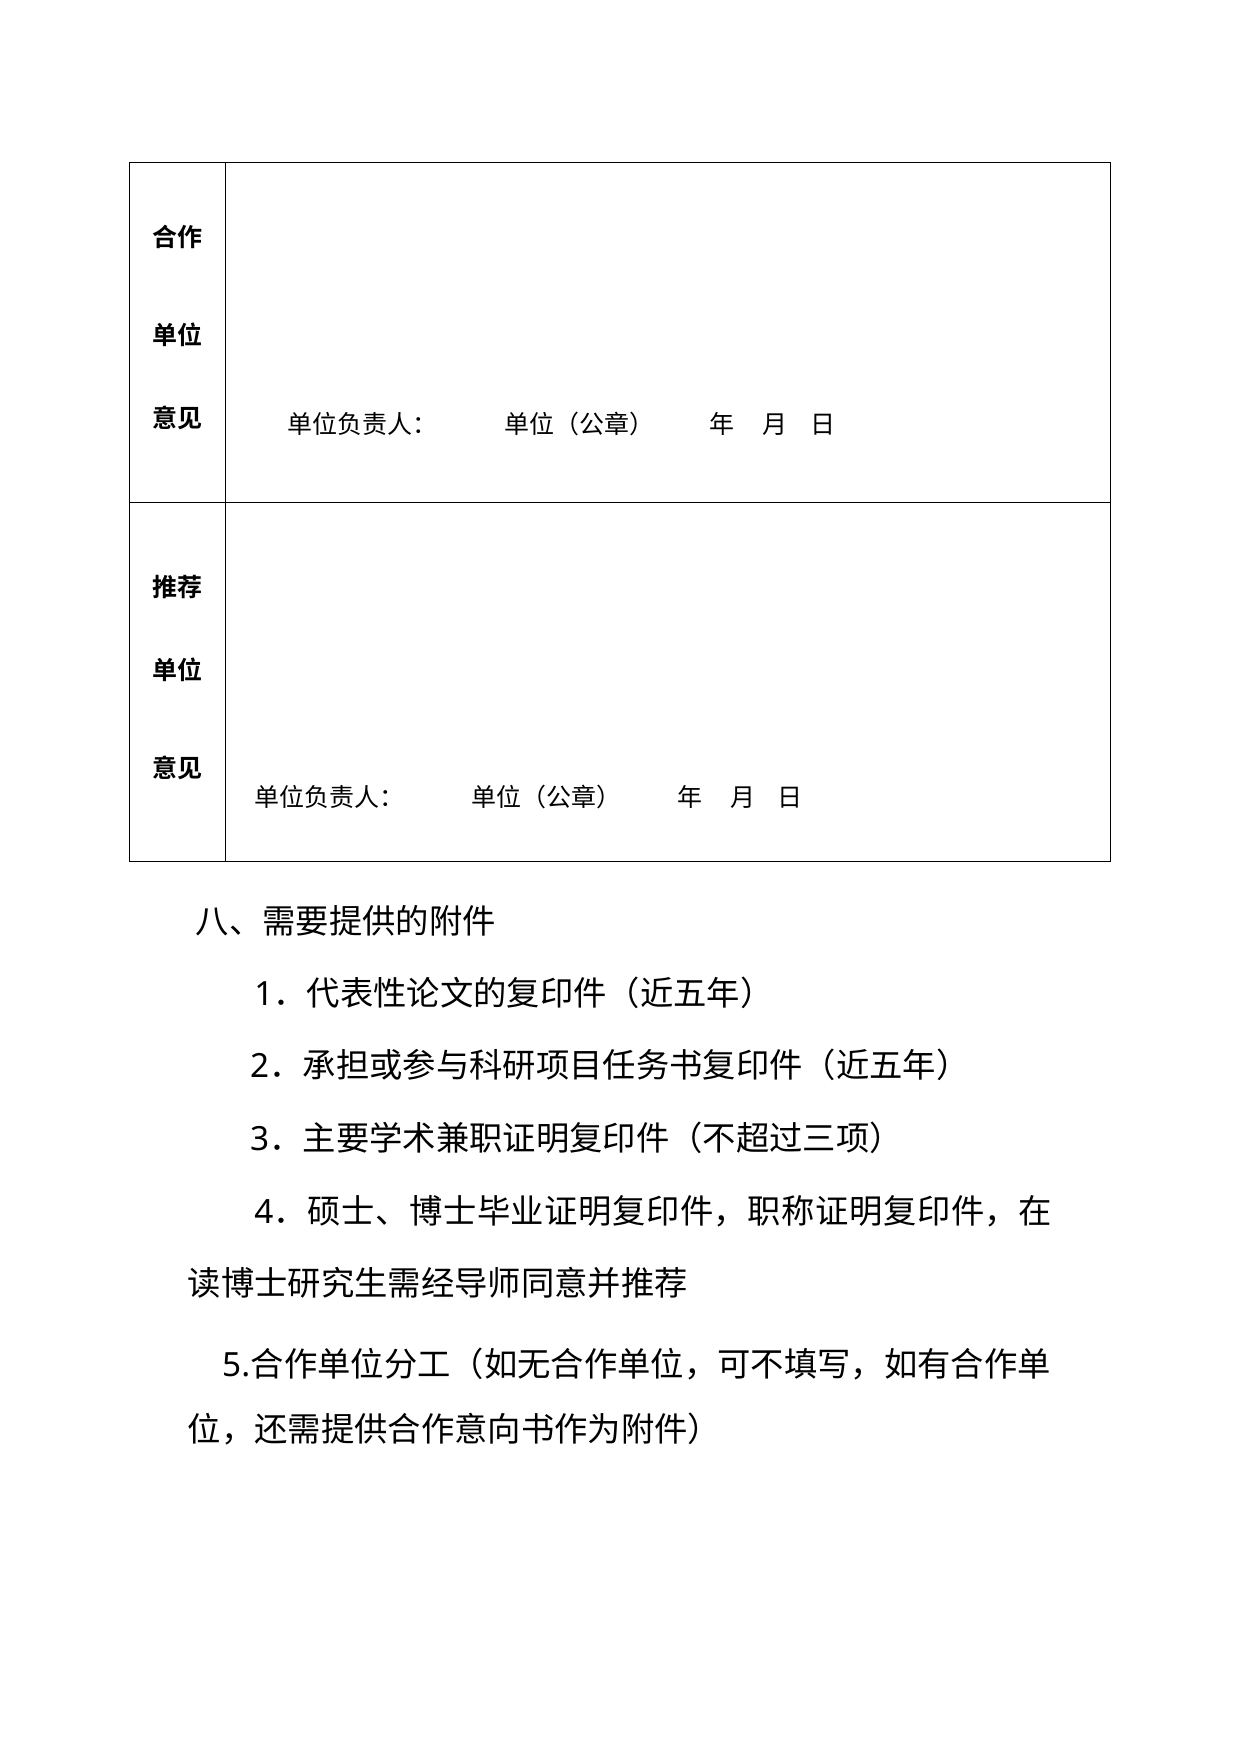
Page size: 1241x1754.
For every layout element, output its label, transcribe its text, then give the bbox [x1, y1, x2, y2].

text 3．主要学术兼职证明复印件（不超过三项） [187, 1112, 1053, 1160]
text 4．硕士、博士毕业证明复印件，职称证明复印件，在读博士研究生需经导师同意并推荐 [187, 1184, 1053, 1305]
text 2．承担或参与科研项目任务书复印件（近五年） [187, 1039, 1053, 1088]
table_cell 单位负责人： 单位（公章） 年 月 日 [226, 163, 1110, 502]
text 八、需要提供的附件 [187, 894, 1053, 943]
table_cell 单位负责人： 单位（公章） 年 月 日 [226, 503, 1110, 861]
text 1．代表性论文的复印件（近五年） [187, 967, 1053, 1015]
table_cell 合作单位 意见 [130, 163, 225, 502]
text 5.合作单位分工（如无合作单位，可不填写，如有合作单位，还需提供合作意向书作为附件） [187, 1329, 1053, 1459]
table_cell 推荐 单位意见 [130, 503, 225, 861]
